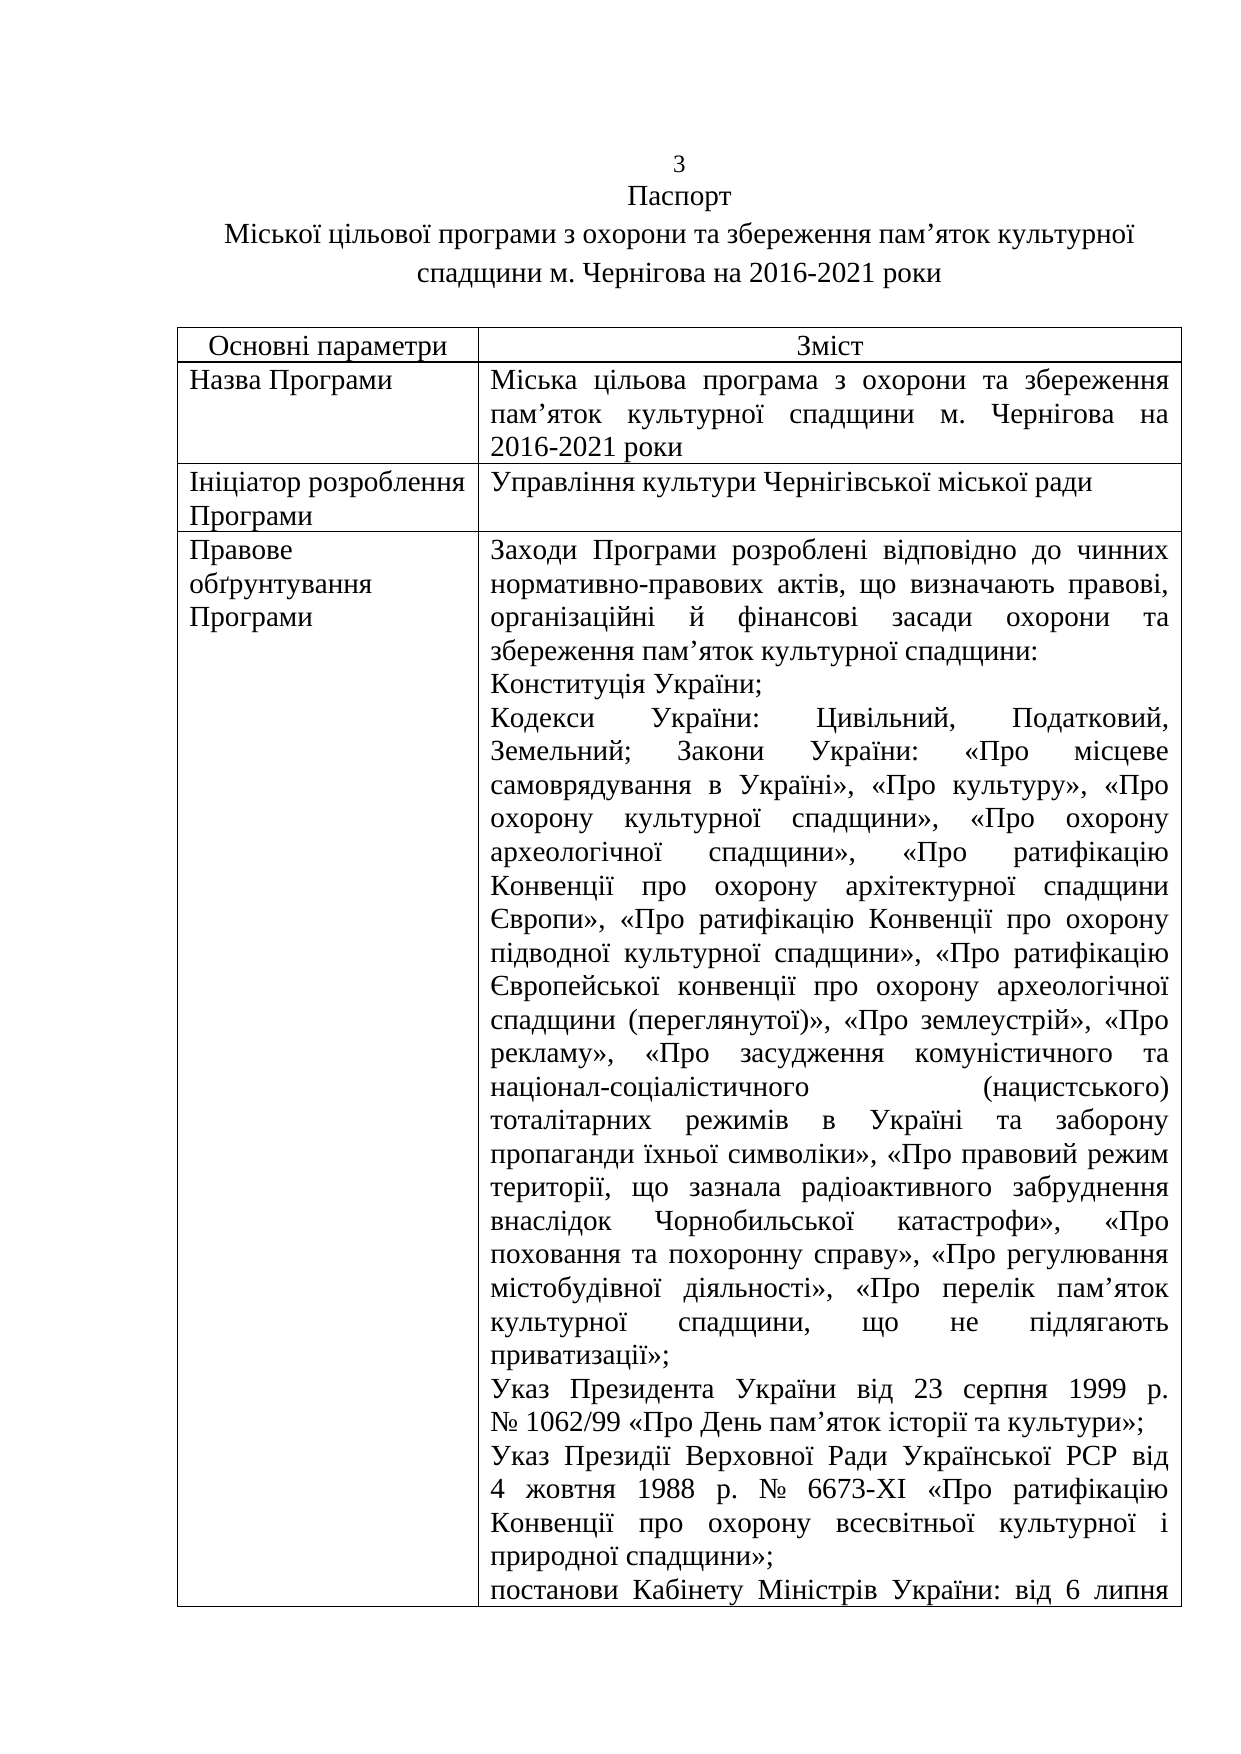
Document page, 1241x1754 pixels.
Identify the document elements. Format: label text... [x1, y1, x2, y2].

table_cell Міська цільова програма з охорони та збереження пам’яток культурної спадщини м. Чернігова на 2016-2021 роки [479, 363, 1181, 463]
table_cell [178, 532, 478, 1606]
table_cell Управління культури Чернігівської міської ради [479, 464, 1181, 531]
table_cell Ініціатор розроблення Програми [178, 464, 478, 531]
text Міської цільової програми з охорони та збереження пам’яток культурної спадщини м. Чернігова на 2016-2021 роки [177, 216, 1181, 288]
text Паспорт [177, 178, 1181, 211]
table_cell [479, 532, 1181, 1606]
table_cell Назва Програми [178, 363, 478, 463]
table_header Зміст [479, 328, 1181, 361]
table_header Основні параметри [178, 328, 478, 361]
